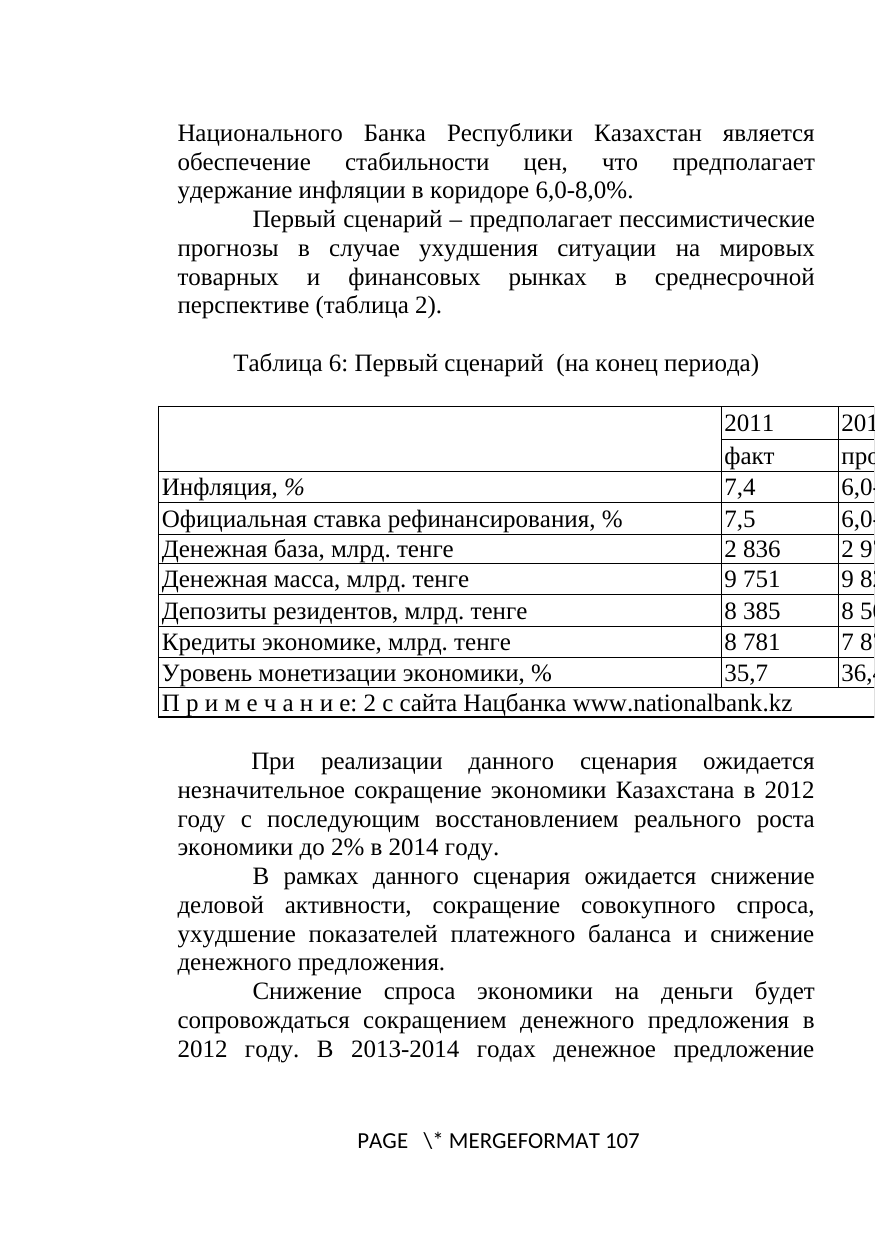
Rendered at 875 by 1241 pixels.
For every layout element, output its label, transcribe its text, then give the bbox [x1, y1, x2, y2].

table_cell 8 502 [839, 595, 874, 626]
table_cell 2 836 [722, 535, 838, 563]
table_cell Инфляция, % [159, 472, 721, 502]
text При реализации данного сценария ожидается незначительное сокращение экономики Казахстана в 2012 году с последующим восстановлением реального роста экономики до 2% в 2014 году. [177, 746, 815, 861]
table_cell П р и м е ч а н и е: 2 с сайта Нацбанка www.nationalbank.kz [159, 688, 874, 716]
text Первый сценарий – предполагает пессимистические прогнозы в случае ухудшения ситуации на мировых товарных и финансовых рынках в среднесрочной перспективе (таблица 2). [177, 204, 815, 319]
table_cell 35,7 [722, 658, 838, 687]
text В рамках данного сценария ожидается снижение деловой активности, сокращение совокупного спроса, ухудшение показателей платежного баланса и снижение денежного предложения. [177, 861, 815, 976]
table_cell 7,4 [722, 472, 838, 502]
table_header 2012 [839, 407, 874, 439]
text Таблица 6: Первый сценарий (на конец периода) [177, 348, 815, 377]
table_cell прогноз [839, 440, 874, 471]
table_cell 6,0-8,0 [839, 472, 874, 502]
table_cell 36,4 [839, 658, 874, 687]
table_cell 8 781 [722, 627, 838, 657]
table_cell факт [722, 440, 838, 471]
table_cell Уровень монетизации экономики, % [159, 658, 721, 687]
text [177, 976, 815, 1062]
table_cell Денежная база, млрд. тенге [159, 535, 721, 563]
table_cell Официальная ставка рефинансирования, % [159, 503, 721, 534]
table_cell 6,0-8,0 [839, 503, 874, 534]
table_cell 8 385 [722, 595, 838, 626]
table_header 2011 [722, 407, 838, 439]
table_cell 9 821 [839, 564, 874, 594]
table_cell Кредиты экономике, млрд. тенге [159, 627, 721, 657]
table_cell 7,5 [722, 503, 838, 534]
table_cell Депозиты резидентов, млрд. тенге [159, 595, 721, 626]
table_cell 7 873 [839, 627, 874, 657]
table_cell Денежная масса, млрд. тенге [159, 564, 721, 594]
table_cell 9 751 [722, 564, 838, 594]
table_cell 2 970 [839, 535, 874, 563]
table_header [159, 407, 721, 471]
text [177, 118, 815, 204]
